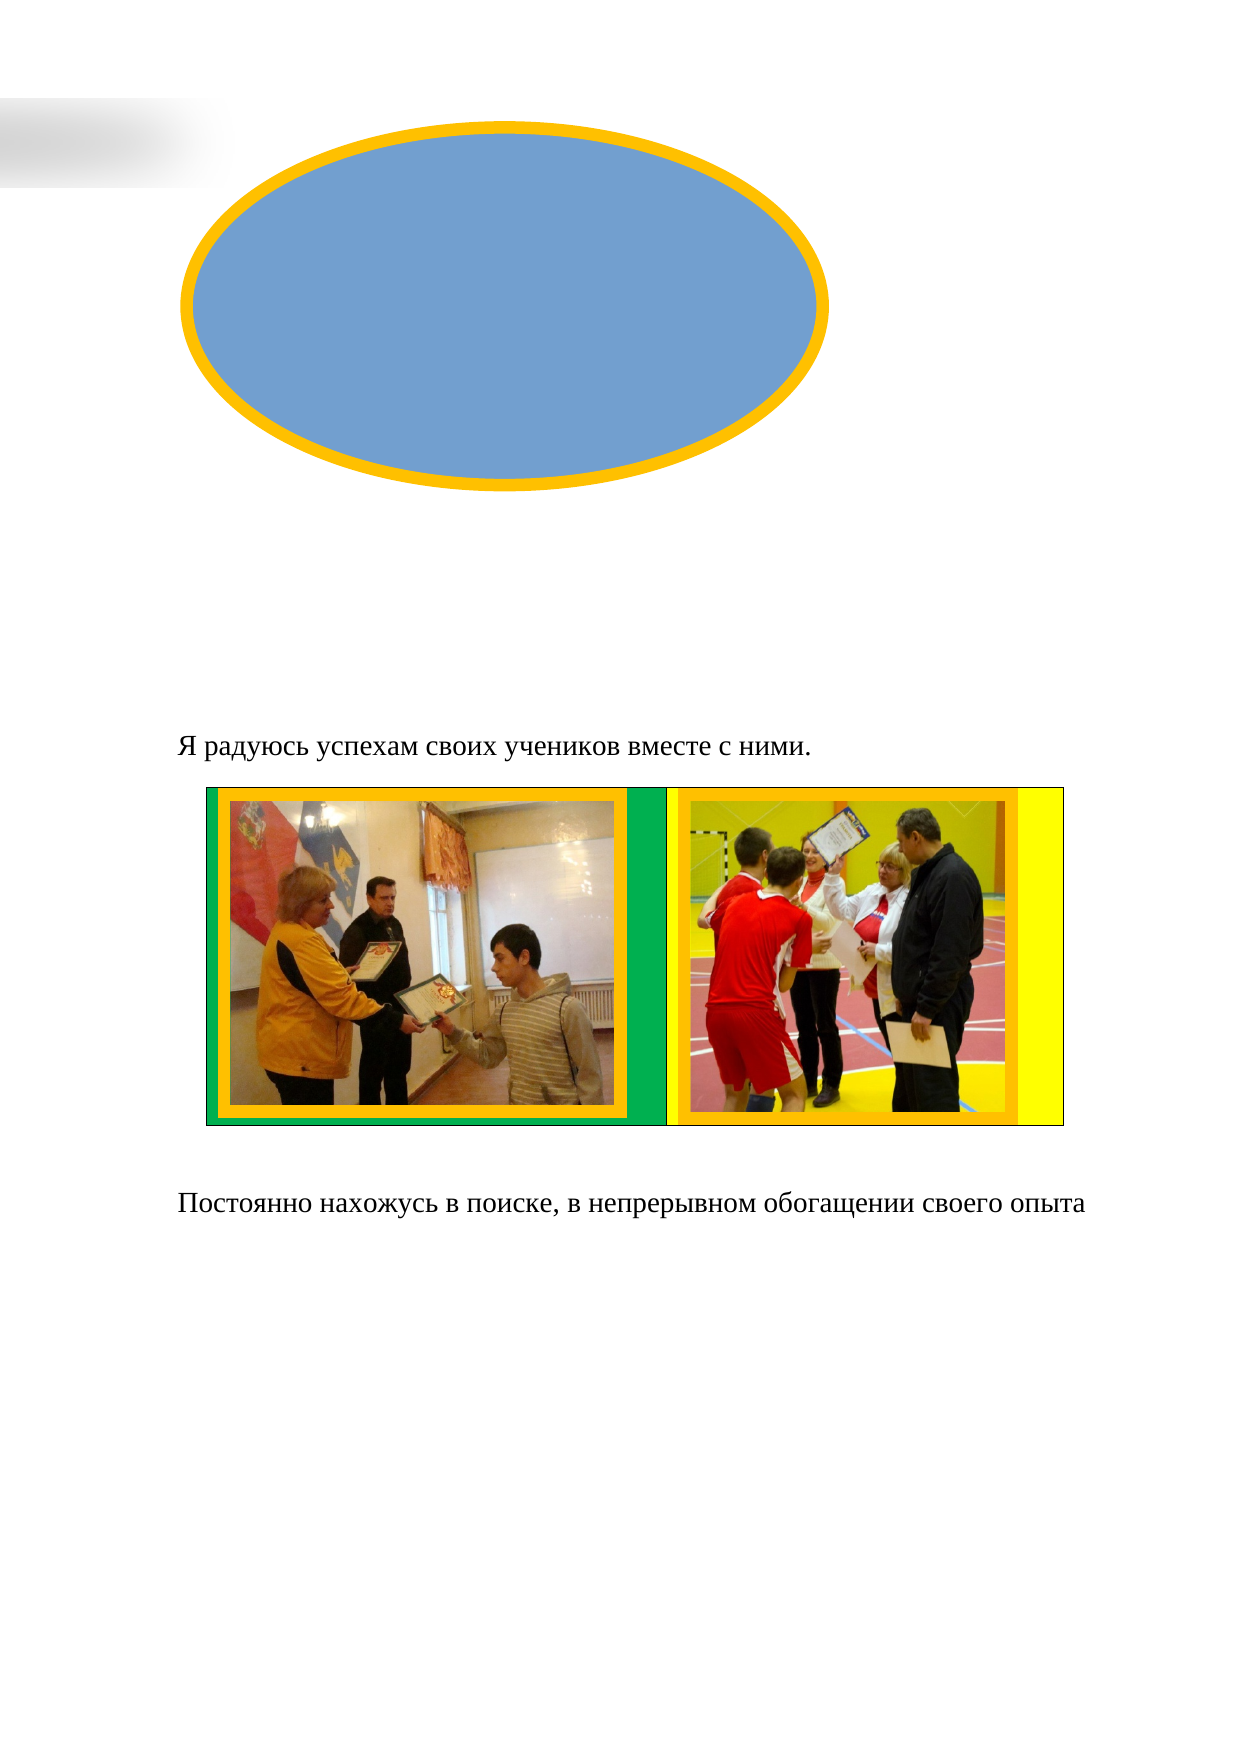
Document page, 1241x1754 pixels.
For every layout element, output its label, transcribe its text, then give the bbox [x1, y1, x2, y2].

table_header [667, 788, 678, 1125]
table_header [207, 788, 666, 1125]
table_header [1018, 788, 1063, 1125]
text Постоянно нахожусь в поиске, в непрерывном обогащении своего опыта [177, 1185, 1152, 1219]
text Я радуюсь успехам своих учеников вместе с ними. [177, 728, 1152, 761]
picture [230, 801, 614, 1105]
picture [690, 801, 1005, 1112]
